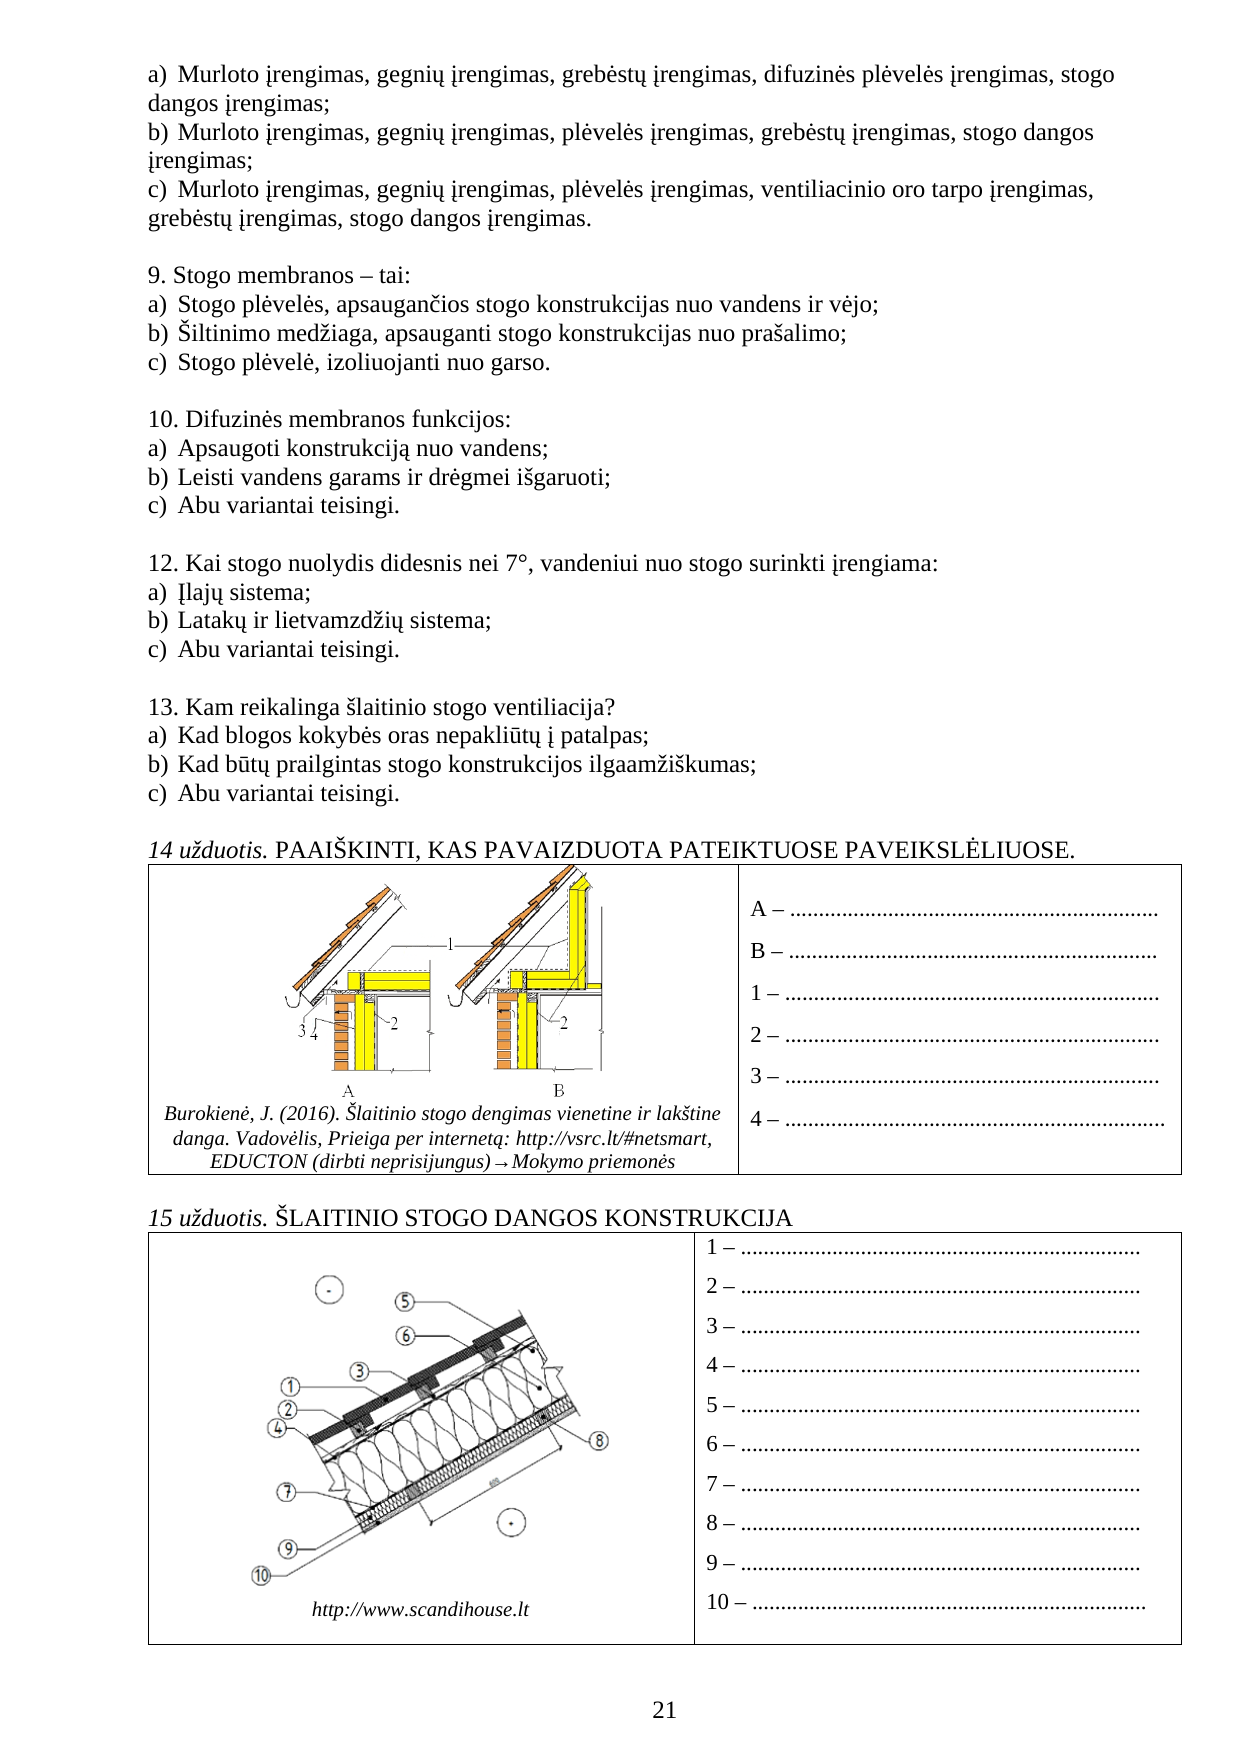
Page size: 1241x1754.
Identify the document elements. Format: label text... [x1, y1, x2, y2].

list Abu variantai teisingi. [148, 490, 1181, 519]
text 9. Stogo membranos – tai: [148, 260, 1181, 289]
list Leisti vandens garams ir drėgmei išgaruoti; [148, 462, 1181, 490]
list Šiltinimo medžiaga, apsauganti stogo konstrukcijas nuo prašalimo; [148, 318, 1181, 347]
text 12. Kai stogo nuolydis didesnis nei 7°, vandeniui nuo stogo surinkti įrengiama: [148, 548, 1181, 577]
table_header A – ................................................................ B – ................................................................ 1 – ................................................................. 2 – ................................................................. 3 – ................................................................. 4 – .................................................................. [739, 865, 1181, 1173]
list Stogo plėvelės, apsaugančios stogo konstrukcijas nuo vandens ir vėjo; [148, 289, 1181, 318]
table_header http://www.scandihouse.lt [149, 1233, 694, 1643]
list Murloto įrengimas, gegnių įrengimas, grebėstų įrengimas, difuzinės plėvelės įrengimas, stogo dangos įrengimas; [148, 59, 1181, 117]
list Abu variantai teisingi. [148, 778, 1181, 807]
text 14 užduotis. PAAIŠKINTI, KAS PAVAIZDUOTA PATEIKTUOSE PAVEIKSLĖLIUOSE. [148, 835, 1181, 864]
subtitle 15 užduotis. ŠLAITINIO STOGO DANGOS KONSTRUKCIJA [148, 1203, 1181, 1232]
list Kad blogos kokybės oras nepakliūtų į patalpas; [148, 720, 1181, 749]
list Įlajų sistema; [148, 577, 1181, 605]
text 13. Kam reikalinga šlaitinio stogo ventiliacija? [148, 692, 1181, 720]
list Latakų ir lietvamzdžių sistema; [148, 605, 1181, 634]
list Stogo plėvelė, izoliuojanti nuo garso. [148, 347, 1181, 375]
list Murloto įrengimas, gegnių įrengimas, plėvelės įrengimas, ventiliacinio oro tarpo įrengimas, grebėstų įrengimas, stogo dangos įrengimas. [148, 174, 1181, 232]
table_header Burokienė, J. (2016). Šlaitinio stogo dengimas vienetine ir lakštine danga. Vadovėlis, Prieiga per internetą: http://vsrc.lt/#netsmart, EDUCTON (dirbti neprisijungus)→Mokymo priemonės [149, 865, 738, 1173]
table_header 1 – ...................................................................... 2 – ...................................................................... 3 – ...................................................................... 4 – ...................................................................... 5 – ...................................................................... 6 – ...................................................................... 7 – ...................................................................... 8 – ...................................................................... 9 – ...................................................................... 10 – ..................................................................... [695, 1233, 1181, 1643]
list Apsaugoti konstrukciją nuo vandens; [148, 433, 1181, 462]
list Kad būtų prailgintas stogo konstrukcijos ilgaamžiškumas; [148, 749, 1181, 778]
list Abu variantai teisingi. [148, 634, 1181, 663]
list Murloto įrengimas, gegnių įrengimas, plėvelės įrengimas, grebėstų įrengimas, stogo dangos įrengimas; [148, 117, 1181, 174]
picture [283, 865, 604, 1102]
text 10. Difuzinės membranos funkcijos: [148, 404, 1181, 433]
picture [219, 1255, 624, 1597]
